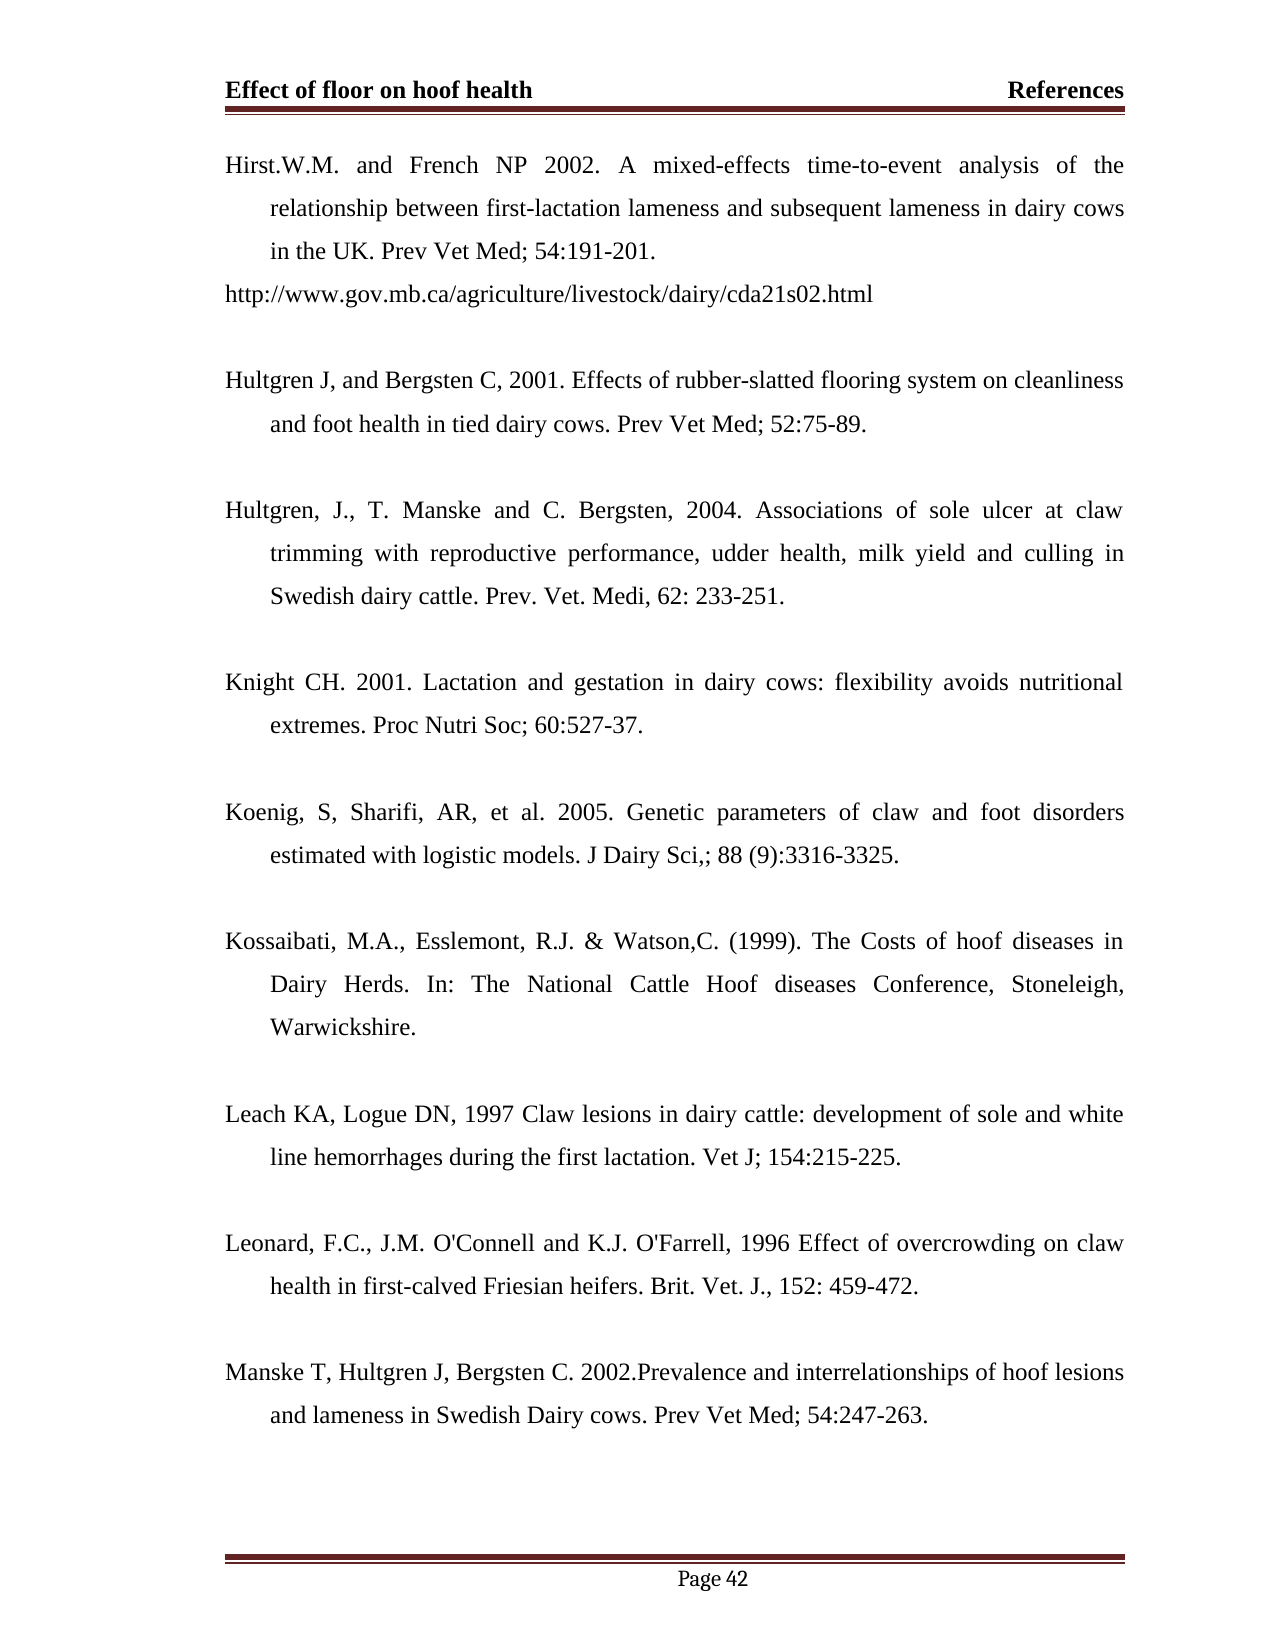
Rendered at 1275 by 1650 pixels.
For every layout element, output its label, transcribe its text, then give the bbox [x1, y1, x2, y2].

text Hultgren J, and Bergsten C, 2001. Effects of rubber-slatted flooring system on cleanliness and foot health in tied dairy cows. Prev Vet Med; 52:75-89. [225, 366, 1125, 437]
text Koenig, S, Sharifi, AR, et al. 2005. Genetic parameters of claw and foot disorders estimated with logistic models. J Dairy Sci,; 88 (9):3316-3325. [225, 797, 1125, 869]
text Hultgren, J., T. Manske and C. Bergsten, 2004. Associations of sole ulcer at claw trimming with reproductive performance, udder health, milk yield and culling in Swedish dairy cattle. Prev. Vet. Medi, 62: 233-251. [225, 495, 1125, 610]
text Leach KA, Logue DN, 1997 Claw lesions in dairy cattle: development of sole and white line hemorrhages during the first lactation. Vet J; 154:215-225. [225, 1099, 1125, 1171]
text Leonard, F.C., J.M. O'Connell and K.J. O'Farrell, 1996 Effect of overcrowding on claw health in first-calved Friesian heifers. Brit. Vet. J., 152: 459-472. [225, 1228, 1125, 1300]
text Kossaibati, M.A., Esslemont, R.J. & Watson,C. (1999). The Costs of hoof diseases in Dairy Herds. In: The National Cattle Hoof diseases Conference, Stoneleigh, Warwickshire. [225, 926, 1125, 1041]
text Manske T, Hultgren J, Bergsten C. 2002.Prevalence and interrelationships of hoof lesions and lameness in Swedish Dairy cows. Prev Vet Med; 54:247-263. [225, 1357, 1125, 1429]
text http://www.gov.mb.ca/agriculture/livestock/dairy/cda21s02.html [225, 279, 1125, 308]
text Knight CH. 2001. Lactation and gestation in dairy cows: flexibility avoids nutritional extremes. Proc Nutri Soc; 60:527-37. [225, 667, 1125, 739]
text Hirst.W.M. and French NP 2002. A mixed-effects time-to-event analysis of the relationship between first-lactation lameness and subsequent lameness in dairy cows in the UK. Prev Vet Med; 54:191-201. [225, 150, 1125, 265]
